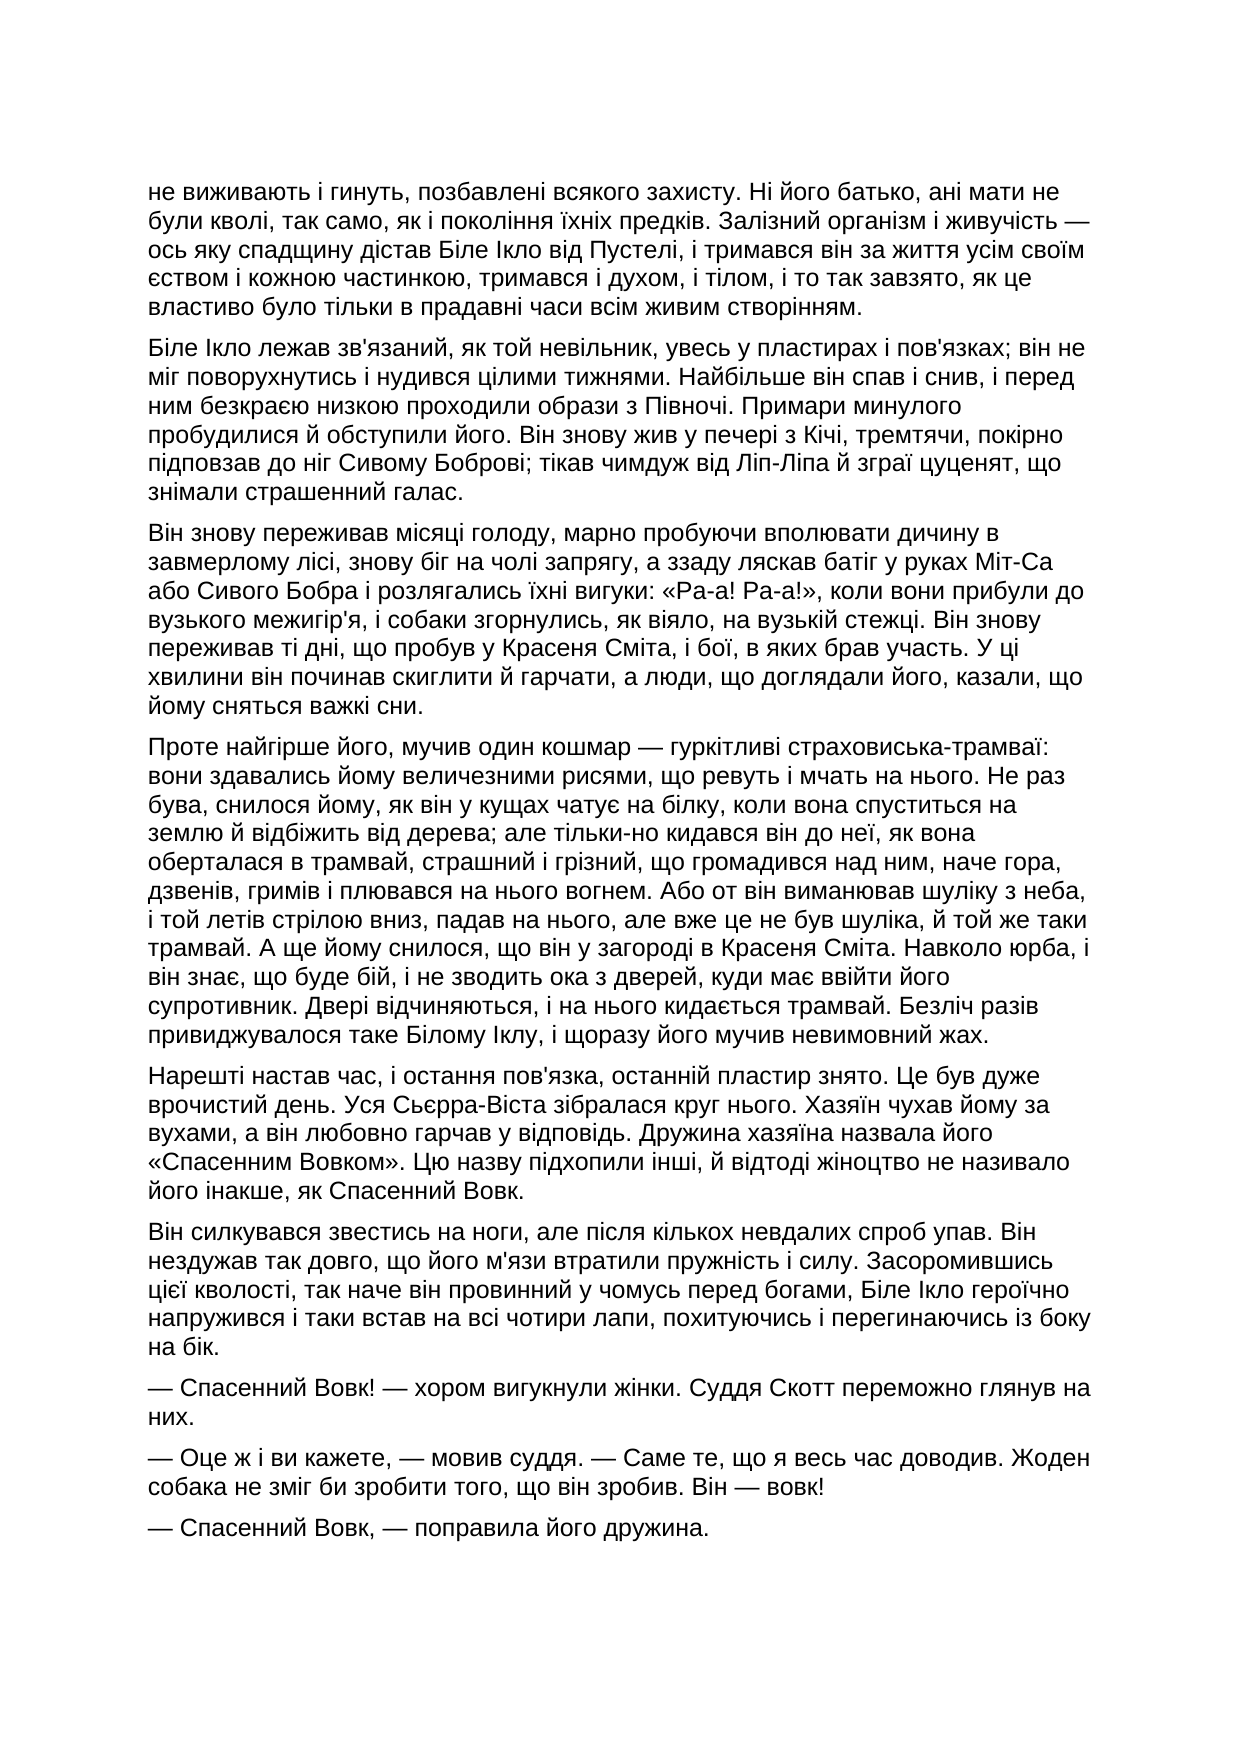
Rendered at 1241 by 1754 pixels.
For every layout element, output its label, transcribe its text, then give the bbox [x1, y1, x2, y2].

text — Спасенний Вовк! — хором вигукнули жінки. Суддя Скотт переможно глянув на них. [148, 1373, 1092, 1431]
text Проте найгірше його, мучив один кошмар — гуркітливі страховиська-трамваї: вони здавались йому величезними рисями, що ревуть і мчать на нього. Не раз бува, снилося йому, як він у кущах чатує на білку, коли вона спуститься на землю й відбіжить від дерева; але тільки-но кидався він до неї, як вона оберталася в трамвай, страшний і грізний, що громадився над ним, наче гора, дзвенів, гримів і плювався на нього вогнем. Або от він виманював шуліку з неба, і той летів стрілою вниз, падав на нього, але вже це не був шуліка, й той же таки трамвай. А ще йому снилося, що він у загороді в Красеня Сміта. Навколо юрба, і він знає, що буде бій, і не зводить ока з дверей, куди має ввійти його супротивник. Двері відчиняються, і на нього кидається трамвай. Безліч разів привиджувалося таке Білому Іклу, і щоразу його мучив невимовний жах. [148, 732, 1092, 1048]
text — Оце ж і ви кажете, — мовив суддя. — Саме те, що я весь час доводив. Жоден собака не зміг би зробити того, що він зробив. Він — вовк! [148, 1443, 1092, 1501]
text Біле Ікло лежав зв'язаний, як той невільник, увесь у пластирах і пов'язках; він не міг поворухнутись і нудився цілими тижнями. Найбільше він спав і снив, і перед ним безкраєю низкою проходили образи з Півночі. Примари минулого пробудилися й обступили його. Він знову жив у печері з Кічі, тремтячи, покірно підповзав до ніг Сивому Боброві; тікав чимдуж від Ліп-Ліпа й зграї цуценят, що знімали страшенний галас. [148, 333, 1092, 506]
text — Спасенний Вовк, — поправила його дружина. [148, 1513, 1092, 1542]
text Він силкувався звестись на ноги, але після кількох невдалих спроб упав. Він нездужав так довго, що його м'язи втратили пружність і силу. Засоромившись цієї кволості, так наче він провинний у чомусь перед богами, Біле Ікло героїчно напружився і таки встав на всі чотири лапи, похитуючись і перегинаючись із боку на бік. [148, 1217, 1092, 1361]
text Він знову переживав місяці голоду, марно пробуючи вполювати дичину в завмерлому лісі, знову біг на чолі запрягу, а ззаду ляскав батіг у руках Міт-Са або Сивого Бобра і розлягались їхні вигуки: «Ра-а! Ра-а!», коли вони прибули до вузького межигір'я, і собаки згорнулись, як віяло, на вузькій стежці. Він знову переживав ті дні, що пробув у Красеня Сміта, і бої, в яких брав участь. У ці хвилини він починав скиглити й гарчати, а люди, що доглядали його, казали, що йому сняться важкі сни. [148, 518, 1092, 720]
text Нарешті настав час, і остання пов'язка, останній пластир знято. Це був дуже врочистий день. Уся Сьєрра-Віста зібралася круг нього. Хазяїн чухав йому за вухами, а він любовно гарчав у відповідь. Дружина хазяїна назвала його «Спасенним Вовком». Цю назву підхопили інші, й відтоді жіноцтво не називало його інакше, як Спасенний Вовк. [148, 1061, 1092, 1205]
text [148, 177, 1092, 321]
